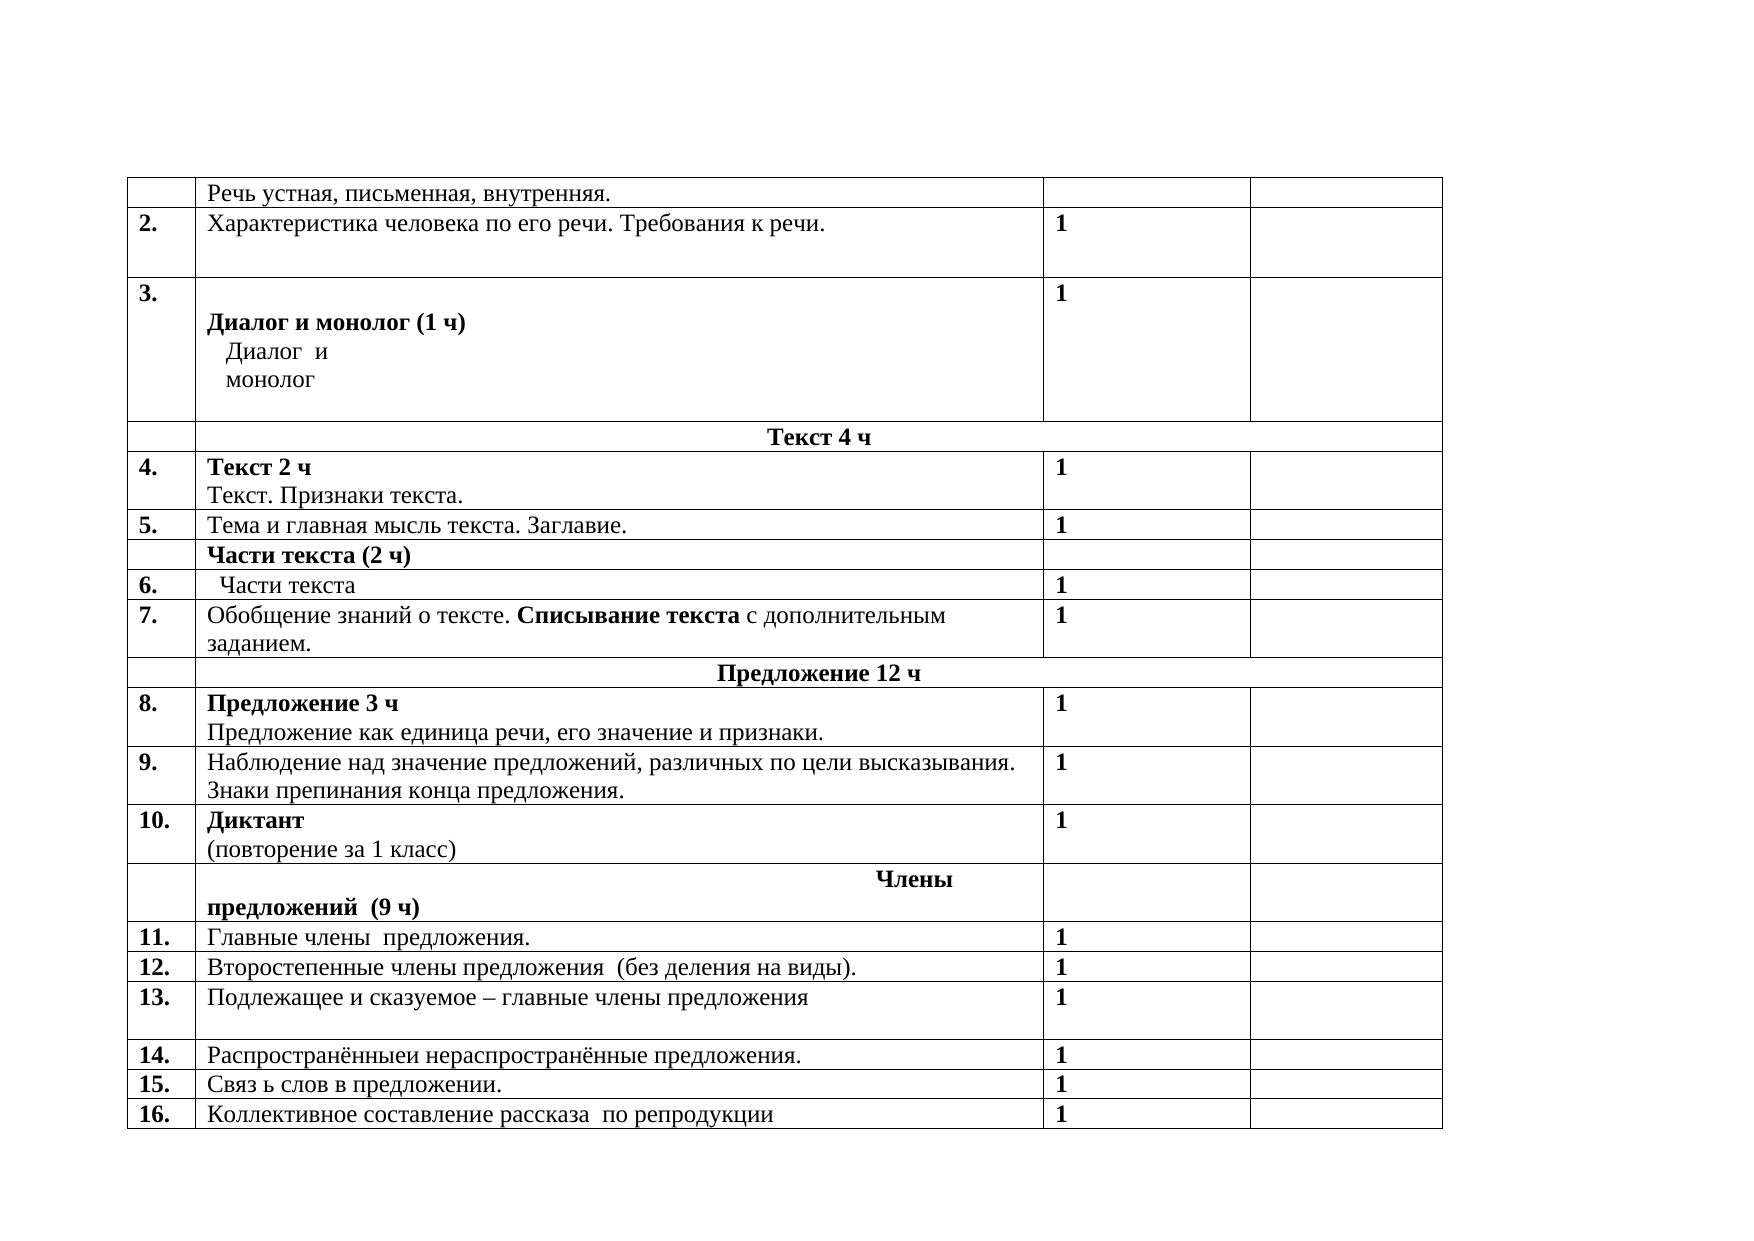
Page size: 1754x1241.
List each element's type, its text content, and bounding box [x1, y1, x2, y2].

table_cell 1 [1044, 570, 1250, 599]
table_cell 1 [1044, 1099, 1250, 1128]
table_cell [1044, 864, 1250, 921]
table_cell 12. [128, 952, 195, 981]
table_cell Части текста [196, 570, 1043, 599]
table_cell Связ ь слов в предложении. [196, 1070, 1043, 1098]
table_cell [1251, 600, 1442, 657]
table_cell [1044, 540, 1250, 569]
table_cell 4. [128, 452, 195, 509]
table_cell 8. [128, 688, 195, 746]
table_cell [1251, 510, 1442, 539]
table_cell Главные члены предложения. [196, 922, 1043, 951]
table_cell 13. [128, 982, 195, 1039]
table_cell [1251, 922, 1442, 951]
table_cell 1 [1044, 600, 1250, 657]
table_cell [1251, 688, 1442, 746]
table_cell 1 [1044, 452, 1250, 509]
table_cell [1251, 982, 1442, 1039]
table_cell Подлежащее и сказуемое – главные члены предложения [196, 982, 1043, 1039]
table_cell 1 [1044, 952, 1250, 981]
table_cell 16. [128, 1099, 195, 1128]
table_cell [196, 178, 1043, 207]
table_cell [128, 658, 195, 687]
table_cell 1 [1044, 510, 1250, 539]
table_cell Второстепенные члены предложения (без деления на виды). [196, 952, 1043, 981]
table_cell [196, 1099, 1043, 1128]
table_cell [1251, 452, 1442, 509]
table_cell 1 [1044, 1070, 1250, 1098]
table_cell 1 [1044, 278, 1250, 421]
table_cell [1251, 1099, 1442, 1128]
table_cell [1251, 278, 1442, 421]
table_cell 1 [1044, 1040, 1250, 1068]
table_cell [1251, 1070, 1442, 1098]
table_cell [1251, 864, 1442, 921]
table_cell 3. [128, 278, 195, 421]
table_cell 15. [128, 1070, 195, 1098]
table_cell 10. [128, 805, 195, 863]
table_cell Предложение 12 ч [196, 658, 1442, 687]
table_cell Обобщение знаний о тексте. Списывание текста с дополнительным заданием. [196, 600, 1043, 657]
table_cell [1251, 540, 1442, 569]
table_cell 11. [128, 922, 195, 951]
table_cell Части текста (2 ч) [196, 540, 1043, 569]
table_cell 1 [1044, 208, 1250, 277]
table_cell 1 [1044, 688, 1250, 746]
table_cell [1251, 178, 1442, 207]
table_cell 1 [1044, 747, 1250, 804]
table_cell Текст 4 ч [196, 422, 1442, 451]
table_cell 5. [128, 510, 195, 539]
table_cell [1251, 805, 1442, 863]
table_cell [128, 864, 195, 921]
table_cell Диктант (повторение за 1 класс) [196, 805, 1043, 863]
table_cell 1 [1044, 178, 1250, 207]
table_cell Члены предложений (9 ч) [196, 864, 1043, 921]
table_cell 9. [128, 747, 195, 804]
table_cell [1251, 747, 1442, 804]
table_cell [1251, 570, 1442, 599]
table_cell Диалог и монолог (1 ч) Диалог и монолог [196, 278, 1043, 421]
table_cell 1 [1044, 982, 1250, 1039]
table_cell 1 [1044, 805, 1250, 863]
table_cell 1 [1044, 922, 1250, 951]
table_cell [128, 422, 195, 451]
table_cell Наблюдение над значение предложений, различных по цели высказывания. Знаки препинания конца предложения. [196, 747, 1043, 804]
table_cell Текст 2 ч Текст. Признаки текста. [196, 452, 1043, 509]
table_cell 7. [128, 600, 195, 657]
table_cell Тема и главная мысль текста. Заглавие. [196, 510, 1043, 539]
table_cell [128, 540, 195, 569]
table_cell 14. [128, 1040, 195, 1068]
table_cell 2. [128, 208, 195, 277]
table_cell Распространённыеи нераспространённые предложения. [196, 1040, 1043, 1068]
table_cell Характеристика человека по его речи. Требования к речи. [196, 208, 1043, 277]
table_cell Предложение 3 ч Предложение как единица речи, его значение и признаки. [196, 688, 1043, 746]
table_cell 6. [128, 570, 195, 599]
table_cell [1251, 208, 1442, 277]
table_cell [1251, 1040, 1442, 1068]
table_cell 1. [128, 178, 195, 207]
table_cell [1251, 952, 1442, 981]
